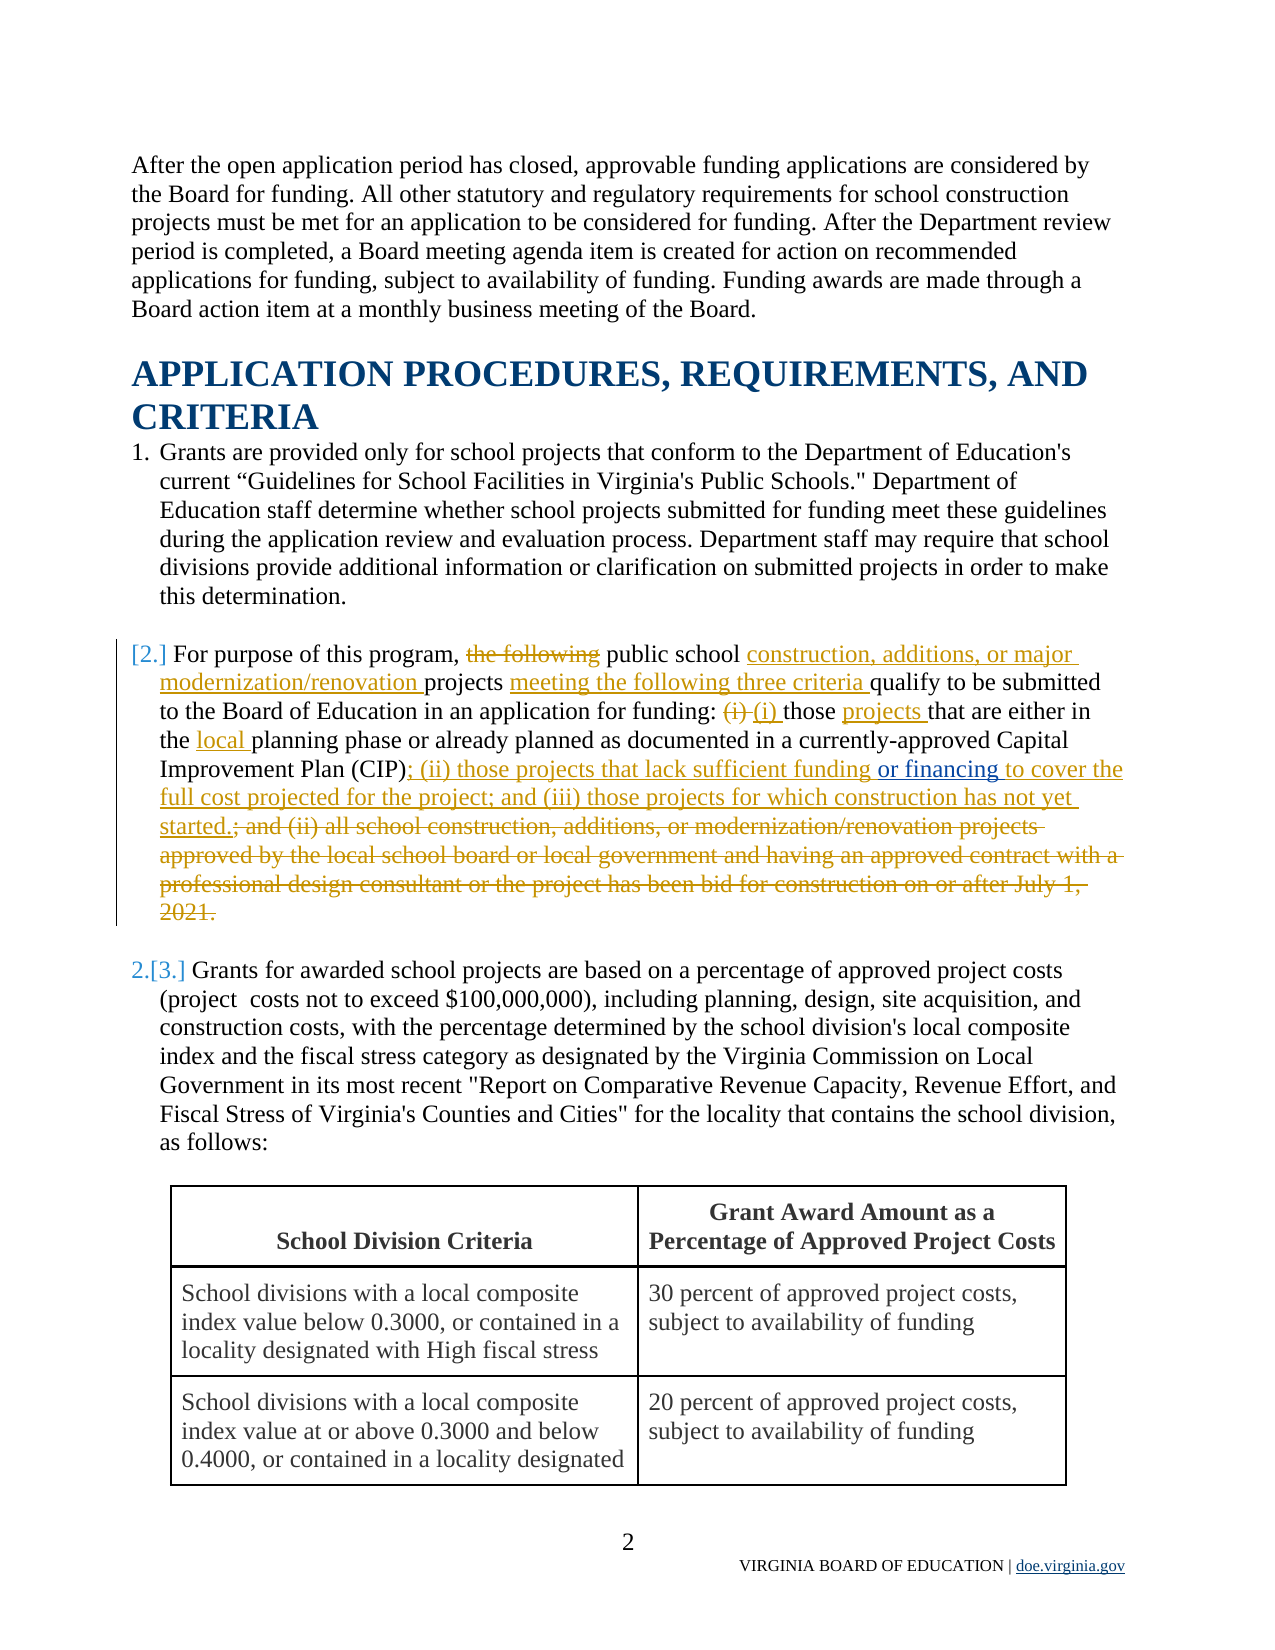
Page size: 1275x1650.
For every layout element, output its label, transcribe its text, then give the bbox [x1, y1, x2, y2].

table_cell School divisions with a local composite index value below 0.3000, or contained in a locality designated with High fiscal stress [172, 1268, 637, 1374]
list For purpose of this program, public school projects qualify to be submitted to the Board of Education in an application for funding: those that are either in the planning phase or already planned as documented in a currently-approved Capital Improvement Plan (CIP) [131, 639, 1125, 926]
subtitle APPLICATION PROCEDURES, REQUIREMENTS, AND CRITERIA [131, 351, 1125, 437]
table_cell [639, 1377, 1065, 1484]
table_header Grant Award Amount as a Percentage of Approved Project Costs [639, 1187, 1065, 1265]
text After the open application period has closed, approvable funding applications are considered by the Board for funding. All other statutory and regulatory requirements for school construction projects must be met for an application to be considered for funding. After the Department review period is completed, a Board meeting agenda item is created for action on recommended applications for funding, subject to availability of funding. Funding awards are made through a Board action item at a monthly business meeting of the Board. [131, 150, 1125, 322]
list Grants are provided only for school projects that conform to the Department of Education's current “Guidelines for School Facilities in Virginia's Public Schools." Department of Education staff determine whether school projects submitted for funding meet these guidelines during the application review and evaluation process. Department staff may require that school divisions provide additional information or clarification on submitted projects in order to make this determination. [131, 437, 1125, 610]
list Grants for awarded school projects are based on a percentage of approved project costs (project costs not to exceed $100,000,000), including planning, design, site acquisition, and construction costs, with the percentage determined by the school division's local composite index and the fiscal stress category as designated by the Virginia Commission on Local Government in its most recent "Report on Comparative Revenue Capacity, Revenue Effort, and Fiscal Stress of Virginia's Counties and Cities" for the locality that contains the school division, as follows: [131, 955, 1125, 1156]
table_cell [172, 1377, 637, 1484]
table_cell 30 percent of approved project costs, subject to availability of funding [639, 1268, 1065, 1374]
table_header School Division Criteria [172, 1187, 637, 1265]
